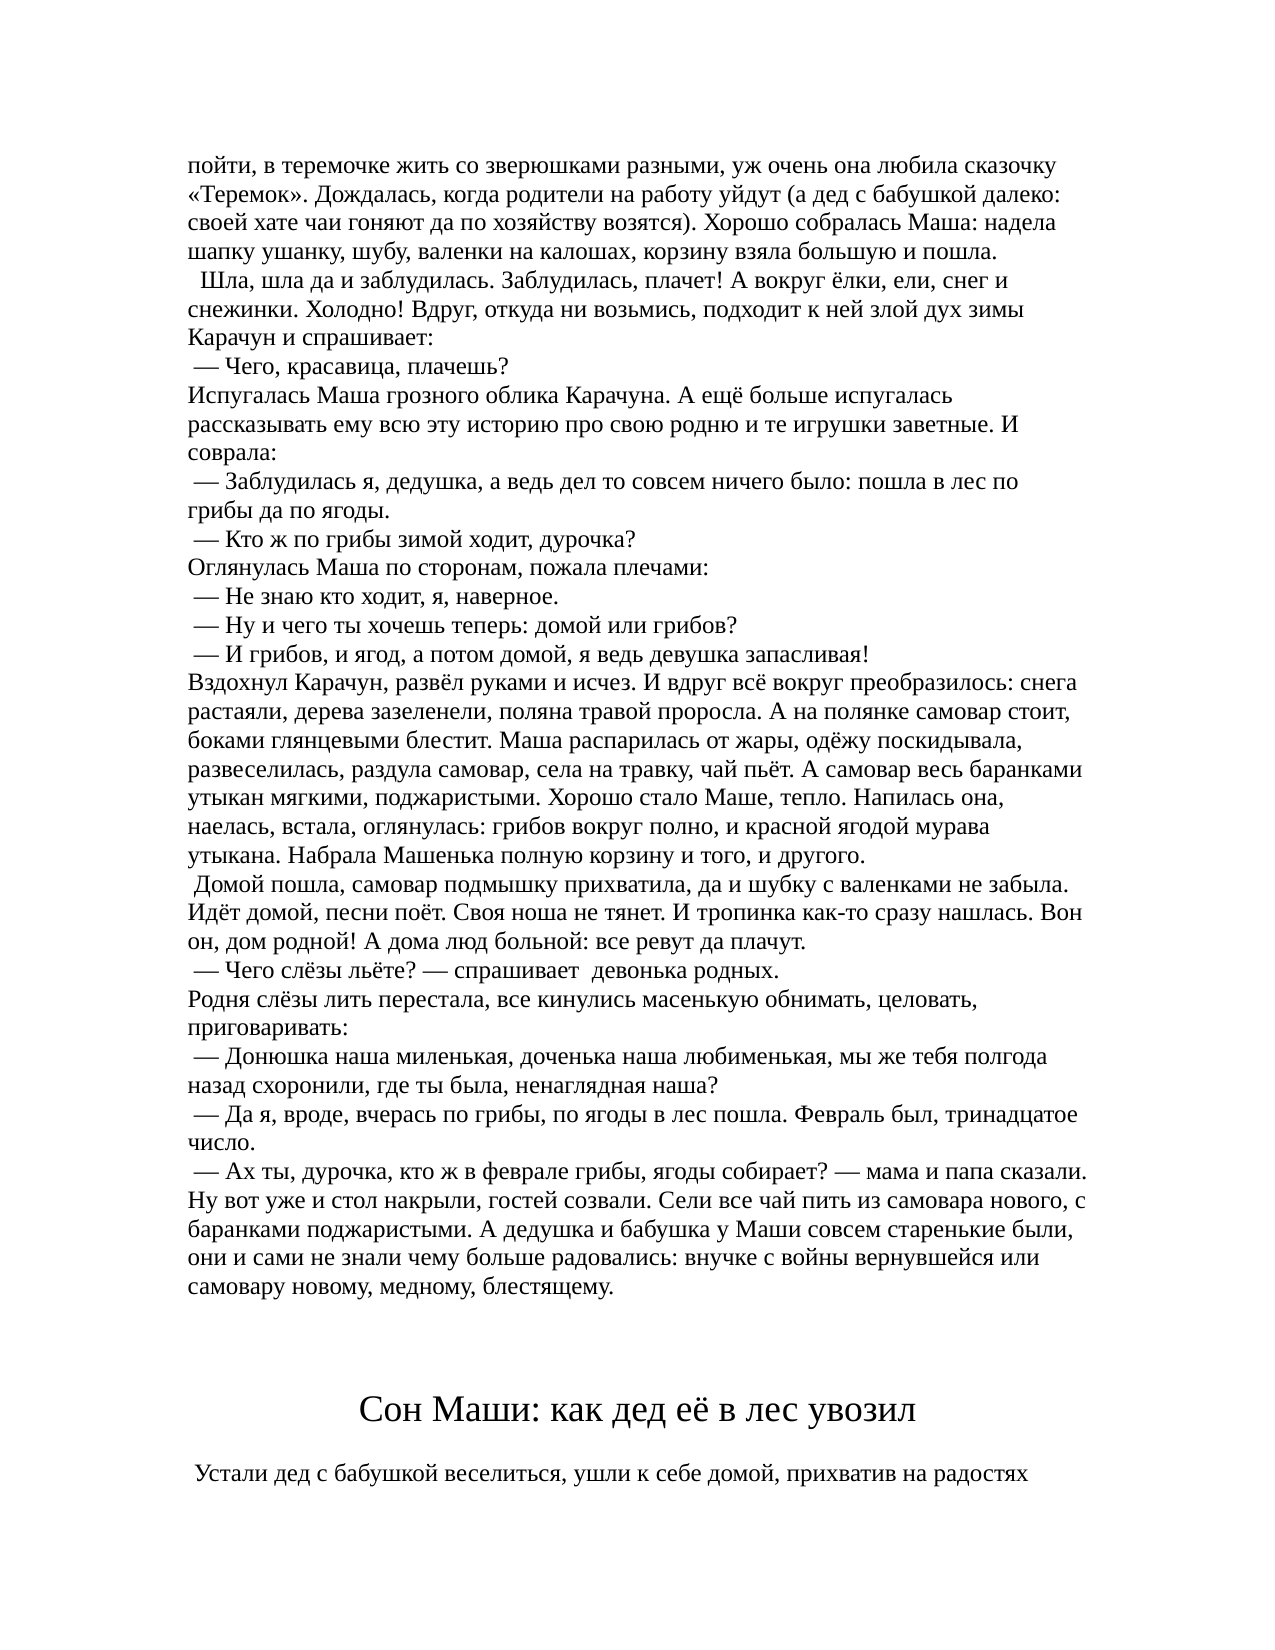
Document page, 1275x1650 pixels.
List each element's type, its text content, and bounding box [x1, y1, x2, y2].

text Ну вот уже и стол накрыли, гостей созвали. Сели все чай пить из самовара нового, с баранками поджаристыми. А дедушка и бабушка у Маши совсем старенькие были, они и сами не знали чему больше радовались: внучке с войны вернувшейся или самовару новому, медному, блестящему. [187, 1185, 1087, 1300]
text Сон Маши: как дед её в лес увозил [187, 1386, 1087, 1429]
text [187, 1458, 1087, 1487]
text — Не знаю кто ходит, я, наверное. [187, 581, 1087, 610]
text — Ах ты, дурочка, кто ж в феврале грибы, ягоды собирает? — мама и папа сказали. [187, 1156, 1087, 1185]
text Шла, шла да и заблудилась. Заблудилась, плачет! А вокруг ёлки, ели, снег и снежинки. Холодно! Вдруг, откуда ни возьмись, подходит к ней злой дух зимы Карачун и спрашивает: [187, 265, 1087, 351]
text — Кто ж по грибы зимой ходит, дурочка? [187, 524, 1087, 552]
text Испугалась Маша грозного облика Карачуна. А ещё больше испугалась рассказывать ему всю эту историю про свою родню и те игрушки заветные. И соврала: [187, 380, 1087, 466]
text — Донюшка наша миленькая, доченька наша любименькая, мы же тебя полгода назад схоронили, где ты была, ненаглядная наша? [187, 1041, 1087, 1099]
text Родня слёзы лить перестала, все кинулись масенькую обнимать, целовать, приговаривать: [187, 984, 1087, 1041]
text — Заблудилась я, дедушка, а ведь дел то совсем ничего было: пошла в лес по грибы да по ягоды. [187, 466, 1087, 524]
text — Ну и чего ты хочешь теперь: домой или грибов? [187, 610, 1087, 639]
text — Чего слёзы льёте? — спрашивает девонька родных. [187, 955, 1087, 984]
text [187, 150, 1087, 265]
text Вздохнул Карачун, развёл руками и исчез. И вдруг всё вокруг преобразилось: снега растаяли, дерева зазеленели, поляна травой проросла. А на полянке самовар стоит, боками глянцевыми блестит. Маша распарилась от жары, одёжу поскидывала, развеселилась, раздула самовар, села на травку, чай пьёт. А самовар весь баранками утыкан мягкими, поджаристыми. Хорошо стало Маше, тепло. Напилась она, наелась, встала, оглянулась: грибов вокруг полно, и красной ягодой мурава утыкана. Набрала Машенька полную корзину и того, и другого. [187, 667, 1087, 869]
text Домой пошла, самовар подмышку прихватила, да и шубку с валенками не забыла. Идёт домой, песни поёт. Своя ноша не тянет. И тропинка как-то сразу нашлась. Вон он, дом родной! А дома люд больной: все ревут да плачут. [187, 869, 1087, 955]
text Оглянулась Маша по сторонам, пожала плечами: [187, 552, 1087, 581]
text — И грибов, и ягод, а потом домой, я ведь девушка запасливая! [187, 639, 1087, 667]
text — Чего, красавица, плачешь? [187, 351, 1087, 380]
text — Да я, вроде, вчерась по грибы, по ягоды в лес пошла. Февраль был, тринадцатое число. [187, 1099, 1087, 1156]
